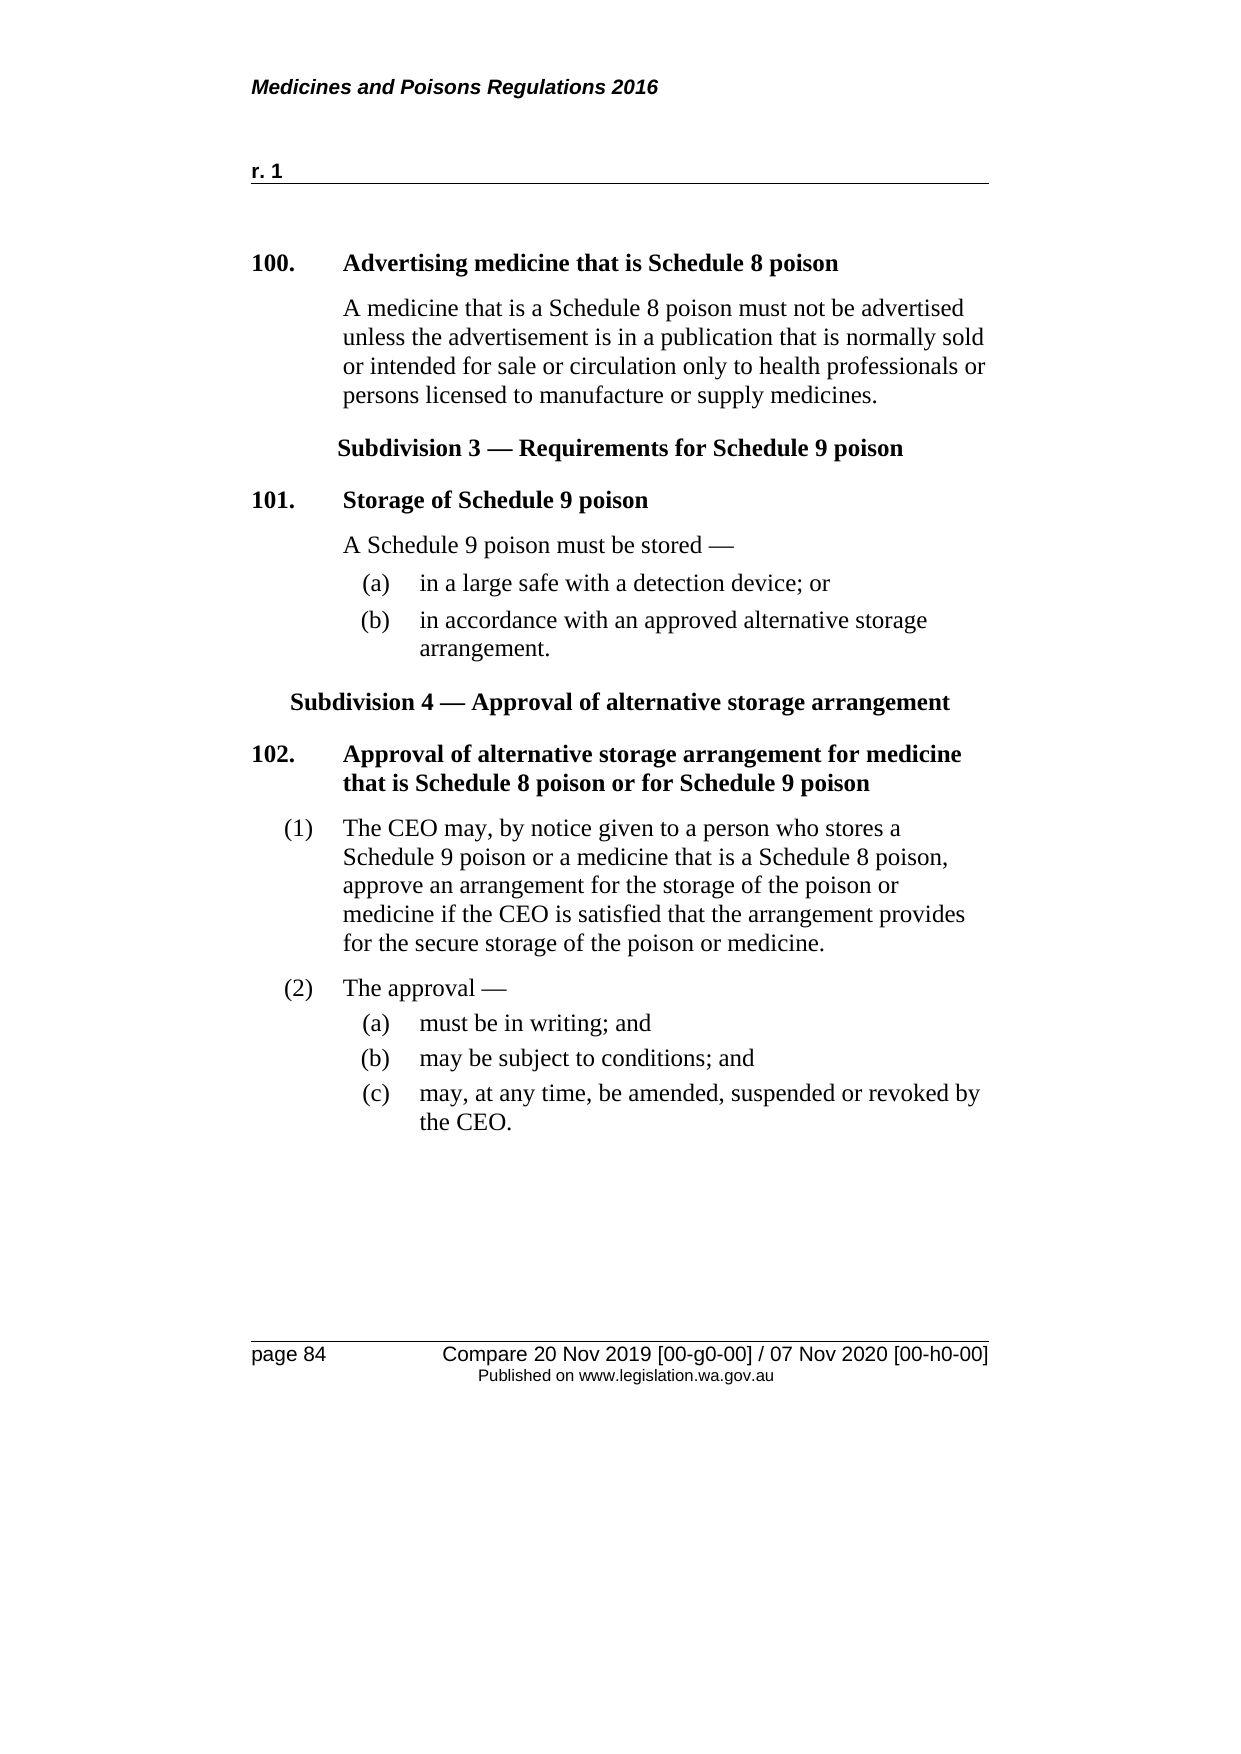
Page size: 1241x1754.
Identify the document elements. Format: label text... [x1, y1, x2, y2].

text A medicine that is a Schedule 8 poison must not be advertised unless the advertisement is in a publication that is normally sold or intended for sale or circulation only to health professionals or persons licensed to manufacture or supply medicines. [251, 293, 989, 408]
subtitle 100. Advertising medicine that is Schedule 8 poison [251, 248, 989, 277]
text (c) may, at any time, be amended, suspended or revoked by the CEO. [251, 1078, 989, 1136]
text (b) may be subject to conditions; and [251, 1043, 989, 1072]
text (b) in accordance with an approved alternative storage arrangement. [251, 605, 989, 662]
text (2) The approval — [251, 973, 989, 1002]
subtitle Subdivision 4 — Approval of alternative storage arrangement [251, 687, 989, 716]
text (a) must be in writing; and [251, 1008, 989, 1037]
subtitle 102. Approval of alternative storage arrangement for medicine that is Schedule 8 poison or for Schedule 9 poison [251, 739, 989, 796]
text (a) in a large safe with a detection device; or [251, 568, 989, 596]
subtitle Subdivision 3 — Requirements for Schedule 9 poison [251, 433, 989, 462]
subtitle 101. Storage of Schedule 9 poison [251, 485, 989, 514]
text (1) The CEO may, by notice given to a person who stores a Schedule 9 poison or a medicine that is a Schedule 8 poison, approve an arrangement for the storage of the poison or medicine if the CEO is satisfied that the arrangement provides for the secure storage of the poison or medicine. [251, 813, 989, 957]
text A Schedule 9 poison must be stored — [251, 531, 989, 559]
